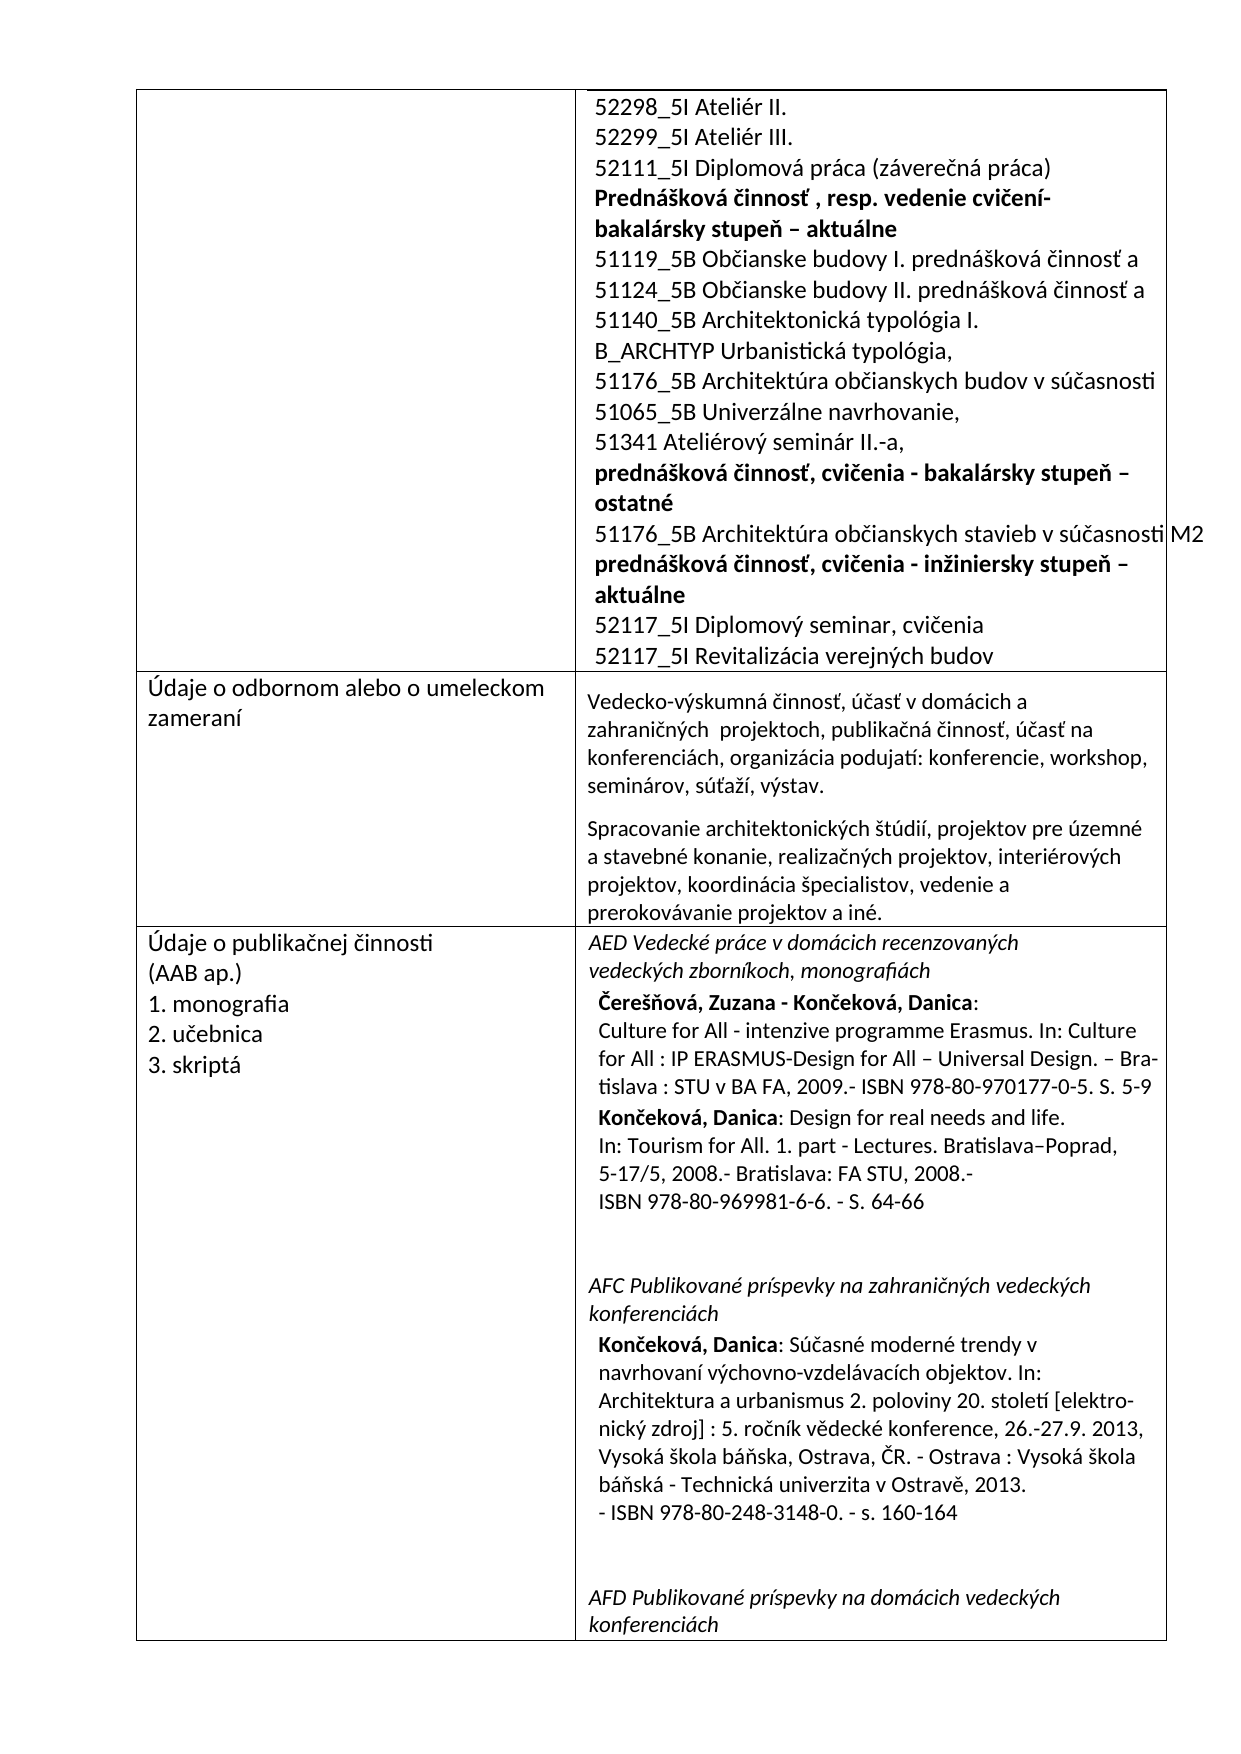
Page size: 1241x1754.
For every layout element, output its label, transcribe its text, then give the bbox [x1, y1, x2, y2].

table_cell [137, 927, 575, 1640]
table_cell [137, 90, 575, 671]
table_cell Údaje o odbornom alebo o umeleckom zameraní [137, 672, 575, 926]
table_cell Vedecko-výskumná činnosť, účasť v domácich a zahraničných projektoch, publikačná činnosť, účasť na konferenciách, organizácia podujatí: konferencie, workshop, seminárov, súťaží, výstav. Spracovanie architektonických štúdií, projektov pre územné a stavebné konanie, realizačných projektov, interiérových projektov, koordinácia špecialistov, vedenie a prerokovávanie projektov a iné. [576, 672, 1166, 926]
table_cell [576, 927, 1166, 1640]
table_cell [576, 90, 1166, 671]
